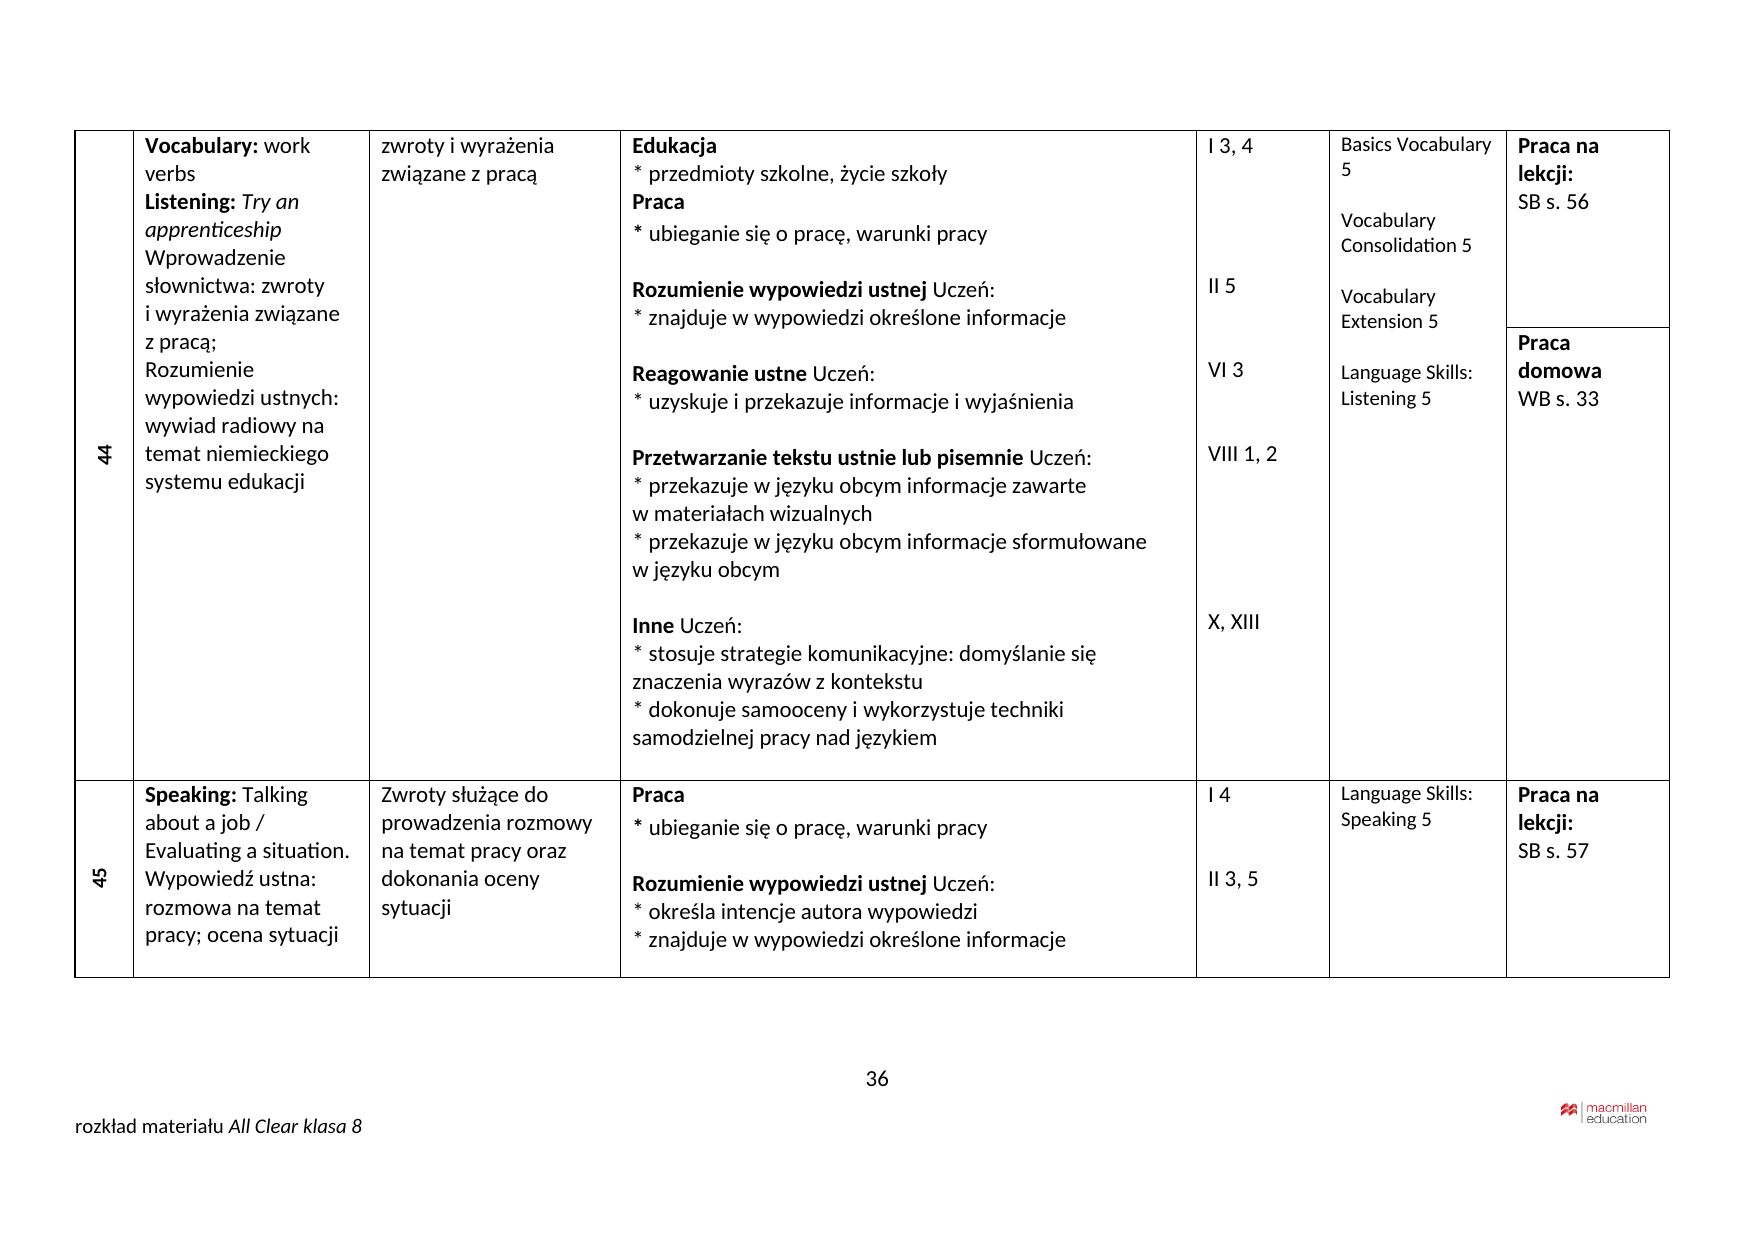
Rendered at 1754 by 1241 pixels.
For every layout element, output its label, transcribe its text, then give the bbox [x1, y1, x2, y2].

table_cell Basics Vocabulary 5 Vocabulary Consolidation 5 Vocabulary Extension 5 Language Skills: Listening 5 [1330, 131, 1506, 779]
table_cell Praca domowa WB s. 33 [1507, 328, 1669, 779]
table_cell Zwroty służące do prowadzenia rozmowy na temat pracy oraz dokonania oceny sytuacji [370, 781, 620, 977]
table_cell Vocabulary: work verbs Listening: Try an apprenticeship Wprowadzenie słownictwa: zwroty i wyrażenia związane z pracą; Rozumienie wypowiedzi ustnych: wywiad radiowy na temat niemieckiego systemu edukacji [134, 131, 369, 779]
table_cell Praca na lekcji: SB s. 57 [1507, 781, 1669, 977]
table_cell I 3, 4 II 5 VI 3 VIII 1, 2 X, XIII [1197, 131, 1329, 779]
picture [1550, 1092, 1662, 1134]
table_cell Praca na lekcji: SB s. 56 [1507, 131, 1669, 327]
table_cell Edukacja * przedmioty szkolne, życie szkoły Praca * ubieganie się o pracę, warunki pracy Rozumienie wypowiedzi ustnej Uczeń: * znajduje w wypowiedzi określone informacje Reagowanie ustne Uczeń: * uzyskuje i przekazuje informacje i wyjaśnienia Przetwarzanie tekstu ustnie lub pisemnie Uczeń: * przekazuje w języku obcym informacje zawarte w materiałach wizualnych * przekazuje w języku obcym informacje sformułowane w języku obcym Inne Uczeń: * stosuje strategie komunikacyjne: domyślanie się znaczenia wyrazów z kontekstu * dokonuje samooceny i wykorzystuje techniki samodzielnej pracy nad językiem [621, 131, 1196, 779]
table_cell zwroty i wyrażenia związane z pracą [370, 131, 620, 779]
table_cell Language Skills: Speaking 5 [1330, 781, 1506, 977]
table_cell 44 [76, 131, 133, 779]
table_cell I 4 II 3, 5 VI 3, 4 VIII 1 XI [1197, 781, 1329, 977]
table_cell 45 [76, 781, 133, 977]
table_cell Speaking: Talking about a job / Evaluating a situation. Wypowiedź ustna: rozmowa na temat pracy; ocena sytuacji [134, 781, 369, 977]
